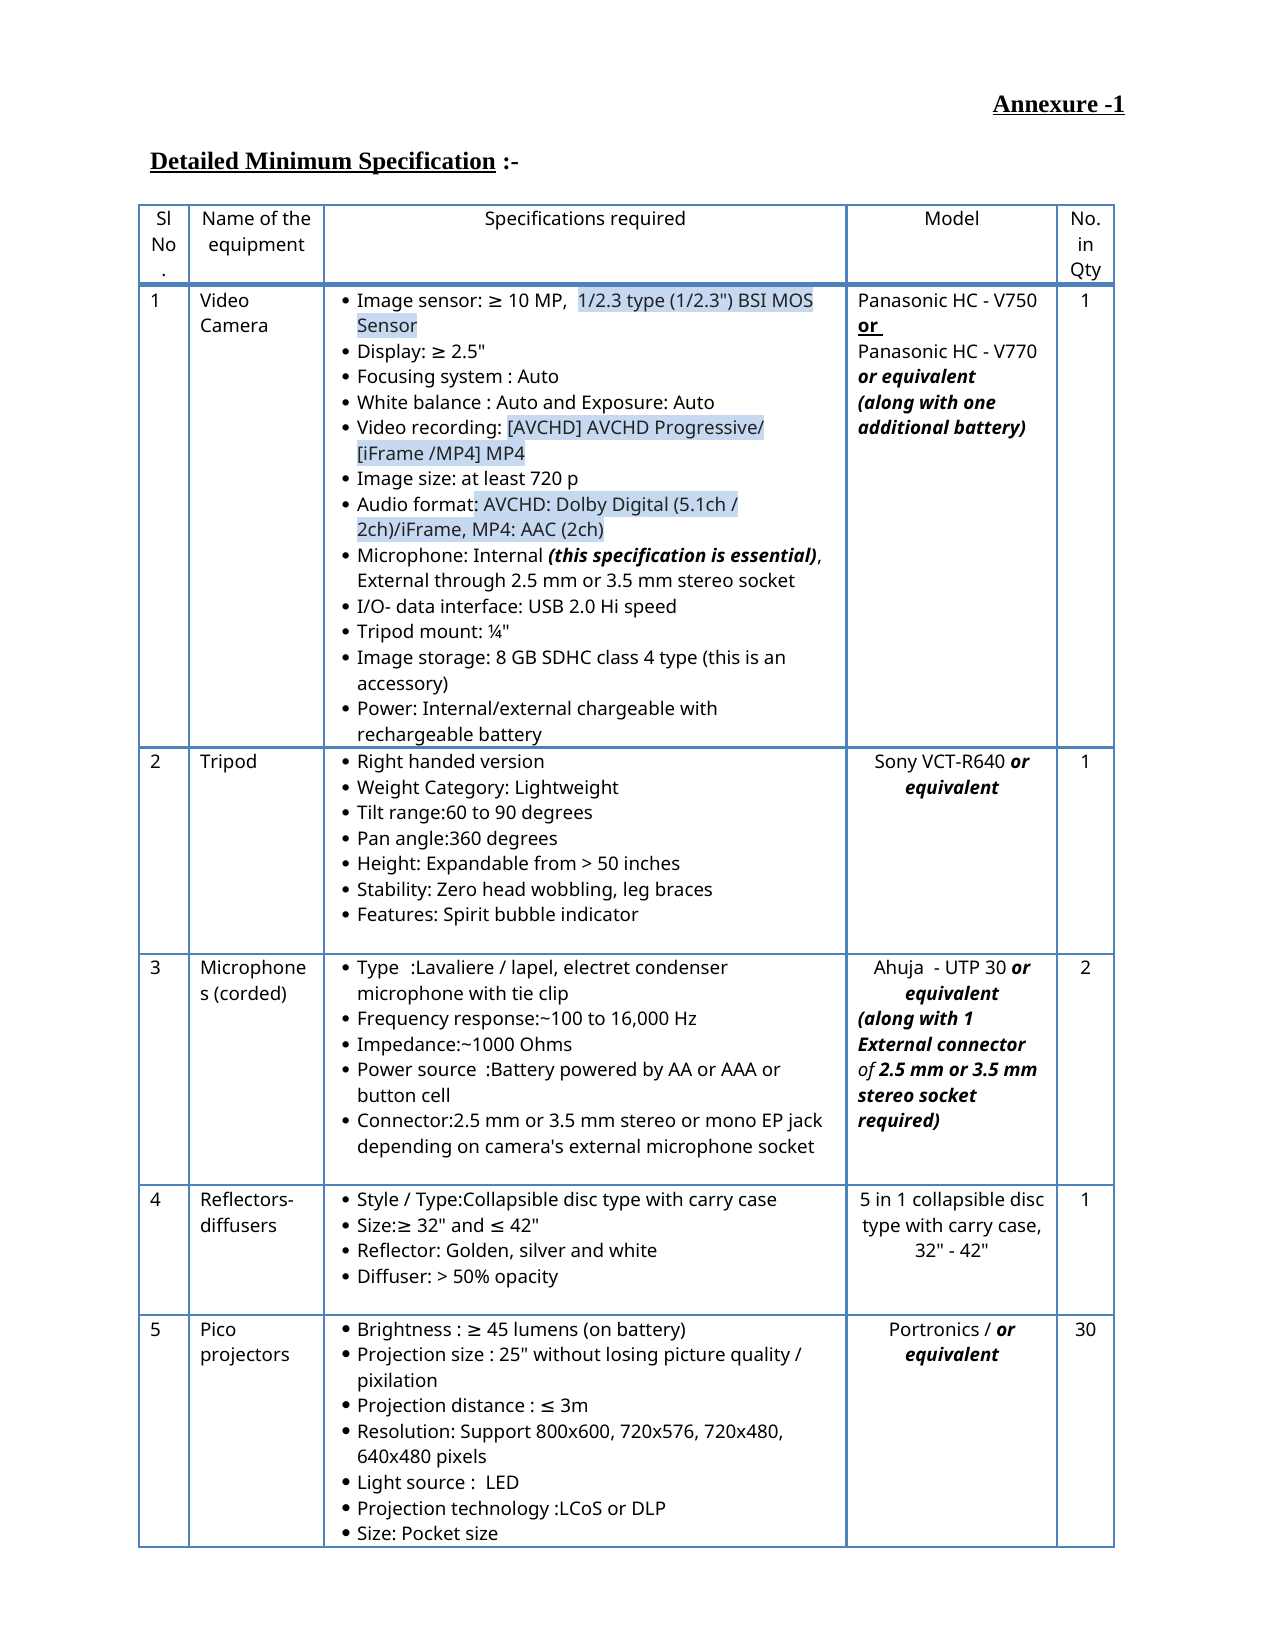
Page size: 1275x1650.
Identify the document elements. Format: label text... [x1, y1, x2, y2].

table_cell Video Camera [190, 287, 323, 746]
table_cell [325, 1316, 845, 1546]
table_cell 1 [1058, 1186, 1113, 1314]
table_cell 2 [140, 749, 188, 953]
table_header Specifications required [325, 206, 845, 282]
table_header No. in Qty [1058, 206, 1113, 282]
table_cell Type :Lavaliere / lapel, electret condenser microphone with tie clip Frequency response:~100 to 16,000 Hz Impedance:~1000 Ohms Power source :Battery powered by AA or AAA or button cell Connector:2.5 mm or 3.5 mm stereo or mono EP jack depending on camera's external microphone socket [325, 955, 845, 1184]
table_header Model [848, 206, 1056, 282]
table_cell 1 [1058, 287, 1113, 746]
text Detailed Minimum Specification :- [150, 146, 1125, 175]
table_cell Sony VCT-R640 or equivalent [848, 749, 1056, 953]
table_cell Reflectors-diffusers [190, 1186, 323, 1314]
table_cell 5 [140, 1316, 188, 1546]
table_cell Image sensor: ≥ 10 MP, 1/2.3 type (1/2.3") BSI MOS Sensor Display: ≥ 2.5" Focusing system : Auto White balance : Auto and Exposure: Auto Video recording: [AVCHD] AVCHD Progressive/ [iFrame /MP4] MP4 Image size: at least 720 p Audio format: AVCHD: Dolby Digital (5.1ch / 2ch)/iFrame, MP4: AAC (2ch) Microphone: Internal (this specification is essential), External through 2.5 mm or 3.5 mm stereo socket I/O- data interface: USB 2.0 Hi speed Tripod mount: ¼" Image storage: 8 GB SDHC class 4 type (this is an accessory) Power: Internal/external chargeable with rechargeable battery [325, 287, 845, 746]
table_cell Right handed version Weight Category: Lightweight Tilt range:60 to 90 degrees Pan angle:360 degrees Height: Expandable from > 50 inches Stability: Zero head wobbling, leg braces Features: Spirit bubble indicator [325, 749, 845, 953]
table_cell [848, 1316, 1056, 1546]
table_cell Panasonic HC - V750 or Panasonic HC - V770 or equivalent (along with one additional battery) [848, 287, 1056, 746]
table_cell Style / Type:Collapsible disc type with carry case Size:≥ 32" and ≤ 42" Reflector: Golden, silver and white Diffuser: > 50% opacity [325, 1186, 845, 1314]
table_cell Tripod [190, 749, 323, 953]
table_cell 1 [140, 287, 188, 746]
table_cell Pico projectors [190, 1316, 323, 1546]
table_cell Microphones (corded) [190, 955, 323, 1184]
text Annexure -1 [150, 89, 1125, 117]
table_cell 30 [1058, 1316, 1113, 1546]
table_cell 3 [140, 955, 188, 1184]
table_cell 1 [1058, 749, 1113, 953]
table_cell Ahuja - UTP 30 or equivalent (along with 1 External connector of 2.5 mm or 3.5 mm stereo socket required) [848, 955, 1056, 1184]
table_header Name of the equipment [190, 206, 323, 282]
table_cell 5 in 1 collapsible disc type with carry case, 32" - 42" [848, 1186, 1056, 1314]
table_cell 4 [140, 1186, 188, 1314]
table_cell 2 [1058, 955, 1113, 1184]
table_header Sl No. [140, 206, 188, 282]
